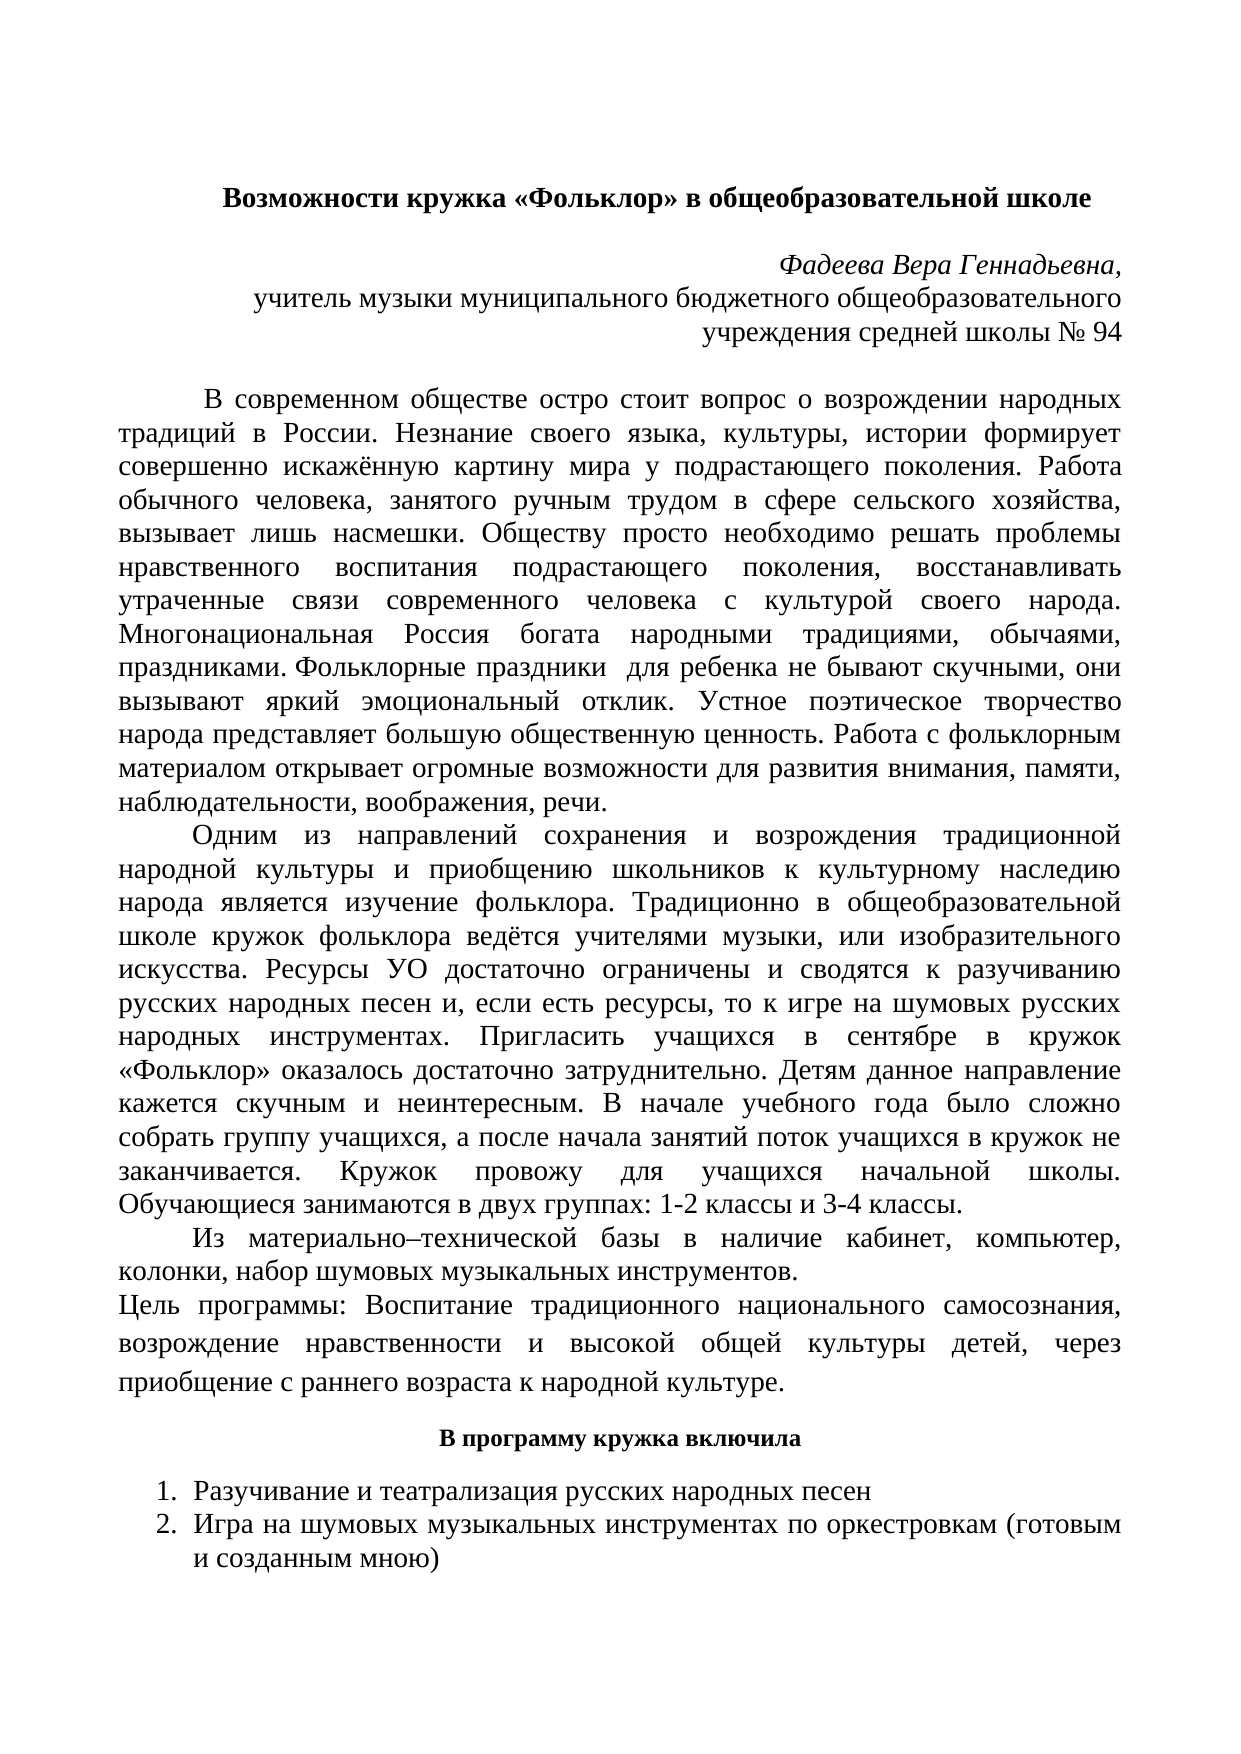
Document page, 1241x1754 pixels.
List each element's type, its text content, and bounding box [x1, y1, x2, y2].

text Одним из направлений сохранения и возрождения традиционной народной культуры и приобщению школьников к культурному наследию народа является изучение фольклора. Традиционно в общеобразовательной школе кружок фольклора ведётся учителями музыки, или изобразительного искусства. Ресурсы УО достаточно ограничены и сводятся к разучиванию русских народных песен и, если есть ресурсы, то к игре на шумовых русских народных инструментах. Пригласить учащихся в сентябре в кружок «Фольклор» оказалось достаточно затруднительно. Детям данное направление кажется скучным и неинтересным. В начале учебного года было сложно собрать группу учащихся, а после начала занятий поток учащихся в кружок не заканчивается. Кружок провожу для учащихся начальной школы. Обучающиеся занимаются в двух группах: 1-2 классы и 3-4 классы. [118, 817, 1122, 1220]
list Игра на шумовых музыкальных инструментах по оркестровкам (готовым и созданным мною) [156, 1506, 1122, 1573]
text В программу кружка включила [118, 1423, 1122, 1452]
text Фадеева Вера Геннадьевна, [118, 247, 1122, 281]
text В современном обществе остро стоит вопрос о возрождении народных традиций в России. Незнание своего языка, культуры, истории формирует совершенно искажённую картину мира у подрастающего поколения. Работа обычного человека, занятого ручным трудом в сфере сельского хозяйства, вызывает лишь насмешки. Обществу просто необходимо решать проблемы нравственного воспитания подрастающего поколения, восстанавливать утраченные связи современного человека с культурой своего народа. Многонациональная Россия богата народными традициями, обычаями, праздниками. Фольклорные праздники для ребенка не бывают скучными, они вызывают яркий эмоциональный отклик. Устное поэтическое творчество народа представляет большую общественную ценность. Работа с фольклорным материалом открывает огромные возможности для развития внимания, памяти, наблюдательности, воображения, речи. [118, 683, 1122, 817]
text Из материально–технической базы в наличие кабинет, компьютер, колонки, набор шумовых музыкальных инструментов. [118, 1220, 1122, 1287]
text Цель программы: Воспитание традиционного национального самосознания, возрождение нравственности и высокой общей культуры детей, через приобщение с раннего возраста к народной культуре. [118, 1287, 1122, 1397]
text Возможности кружка «Фольклор» в общеобразовательной школе [118, 180, 1122, 213]
text В современном обществе остро стоит вопрос о возрождении народных традиций в России. Незнание своего языка, культуры, истории формирует совершенно искажённую картину мира у подрастающего поколения. Работа обычного человека, занятого ручным трудом в сфере сельского хозяйства, вызывает лишь насмешки. Обществу просто необходимо решать проблемы нравственного воспитания подрастающего поколения, восстанавливать утраченные связи современного человека с культурой своего народа. Многонациональная Россия богата народными традициями, обычаями, праздниками. Фольклорные праздники для ребенка не бывают скучными, они вызывают яркий эмоциональный отклик. Устное поэтическое творчество народа представляет большую общественную ценность. Работа с фольклорным материалом открывает огромные возможности для развития внимания, памяти, наблюдательности, воображения, речи. [118, 381, 1122, 616]
list Разучивание и театрализация русских народных песен [156, 1473, 1122, 1506]
text учитель музыки муниципального бюджетного общеобразовательного учреждения средней школы № 94 [118, 281, 1122, 348]
